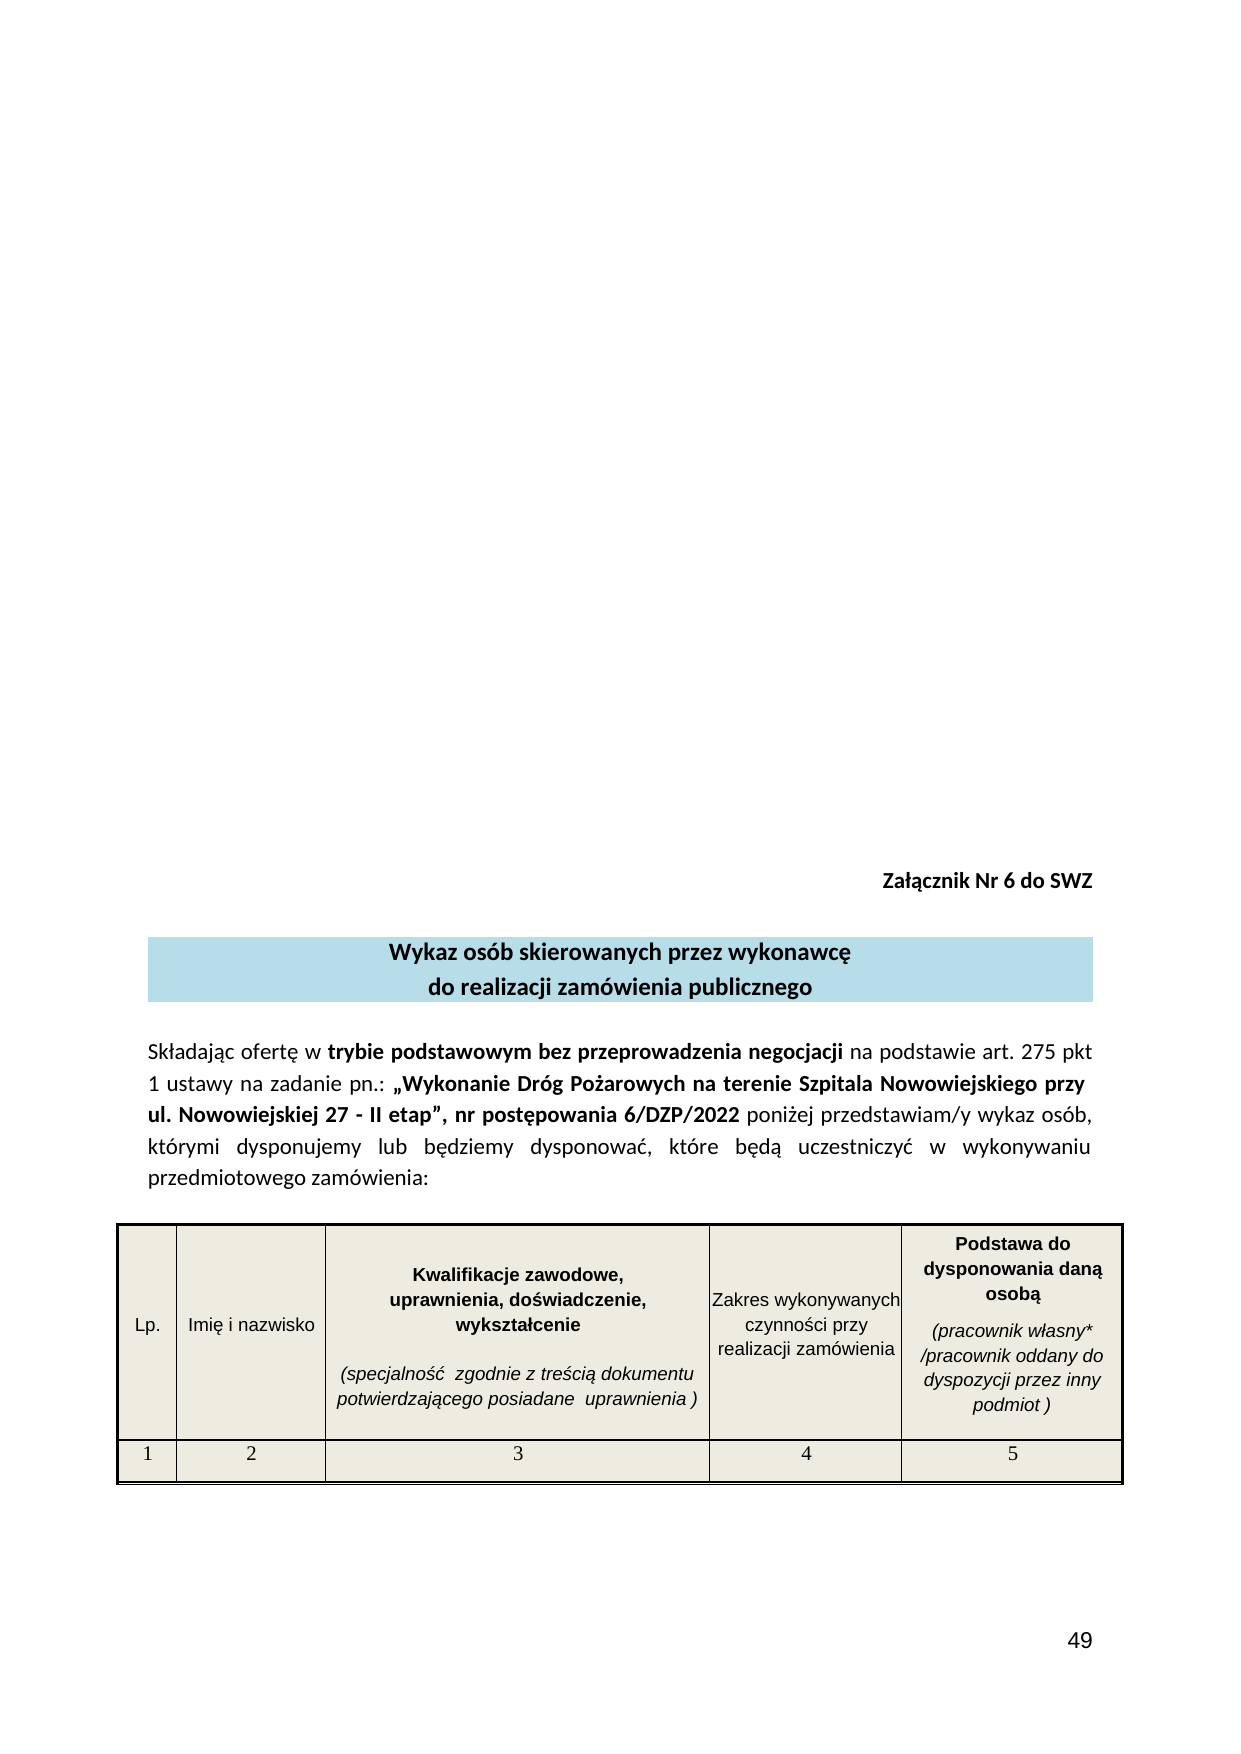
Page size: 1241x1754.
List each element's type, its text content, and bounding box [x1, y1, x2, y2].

table_cell 3 [326, 1441, 709, 1481]
text Składając ofertę w trybie podstawowym bez przeprowadzenia negocjacji na podstawie art. 275 pkt 1 ustawy na zadanie pn.: „Wykonanie Dróg Pożarowych na terenie Szpitala Nowowiejskiego przy ul. Nowowiejskiej 27 - II etap”, nr postępowania 6/DZP/2022 poniżej przedstawiam/y wykaz osób, którymi dysponujemy lub będziemy dysponować, które będą uczestniczyć w wykonywaniu przedmiotowego zamówienia: [148, 1037, 1093, 1191]
table_cell 5 [902, 1441, 1121, 1481]
table_cell 4 [710, 1441, 901, 1481]
table_header Podstawa do dysponowania daną osobą (pracownik własny* /pracownik oddany do dyspozycji przez inny podmiot ) [902, 1226, 1121, 1439]
table_header Lp. [119, 1226, 176, 1439]
text Załącznik Nr 6 do SWZ [148, 867, 1093, 894]
table_cell 2 [177, 1441, 325, 1481]
table_header Kwalifikacje zawodowe, uprawnienia, doświadczenie, wykształcenie (specjalność zgodnie z treścią dokumentu potwierdzającego posiadane uprawnienia ) [326, 1226, 709, 1439]
table_header Zakres wykonywanych czynności przy realizacji zamówienia [710, 1226, 901, 1439]
text do realizacji zamówienia publicznego [148, 971, 1093, 1002]
text Wykaz osób skierowanych przez wykonawcę [148, 937, 1093, 967]
table_header Imię i nazwisko [177, 1226, 325, 1439]
table_cell 1 [119, 1441, 176, 1481]
